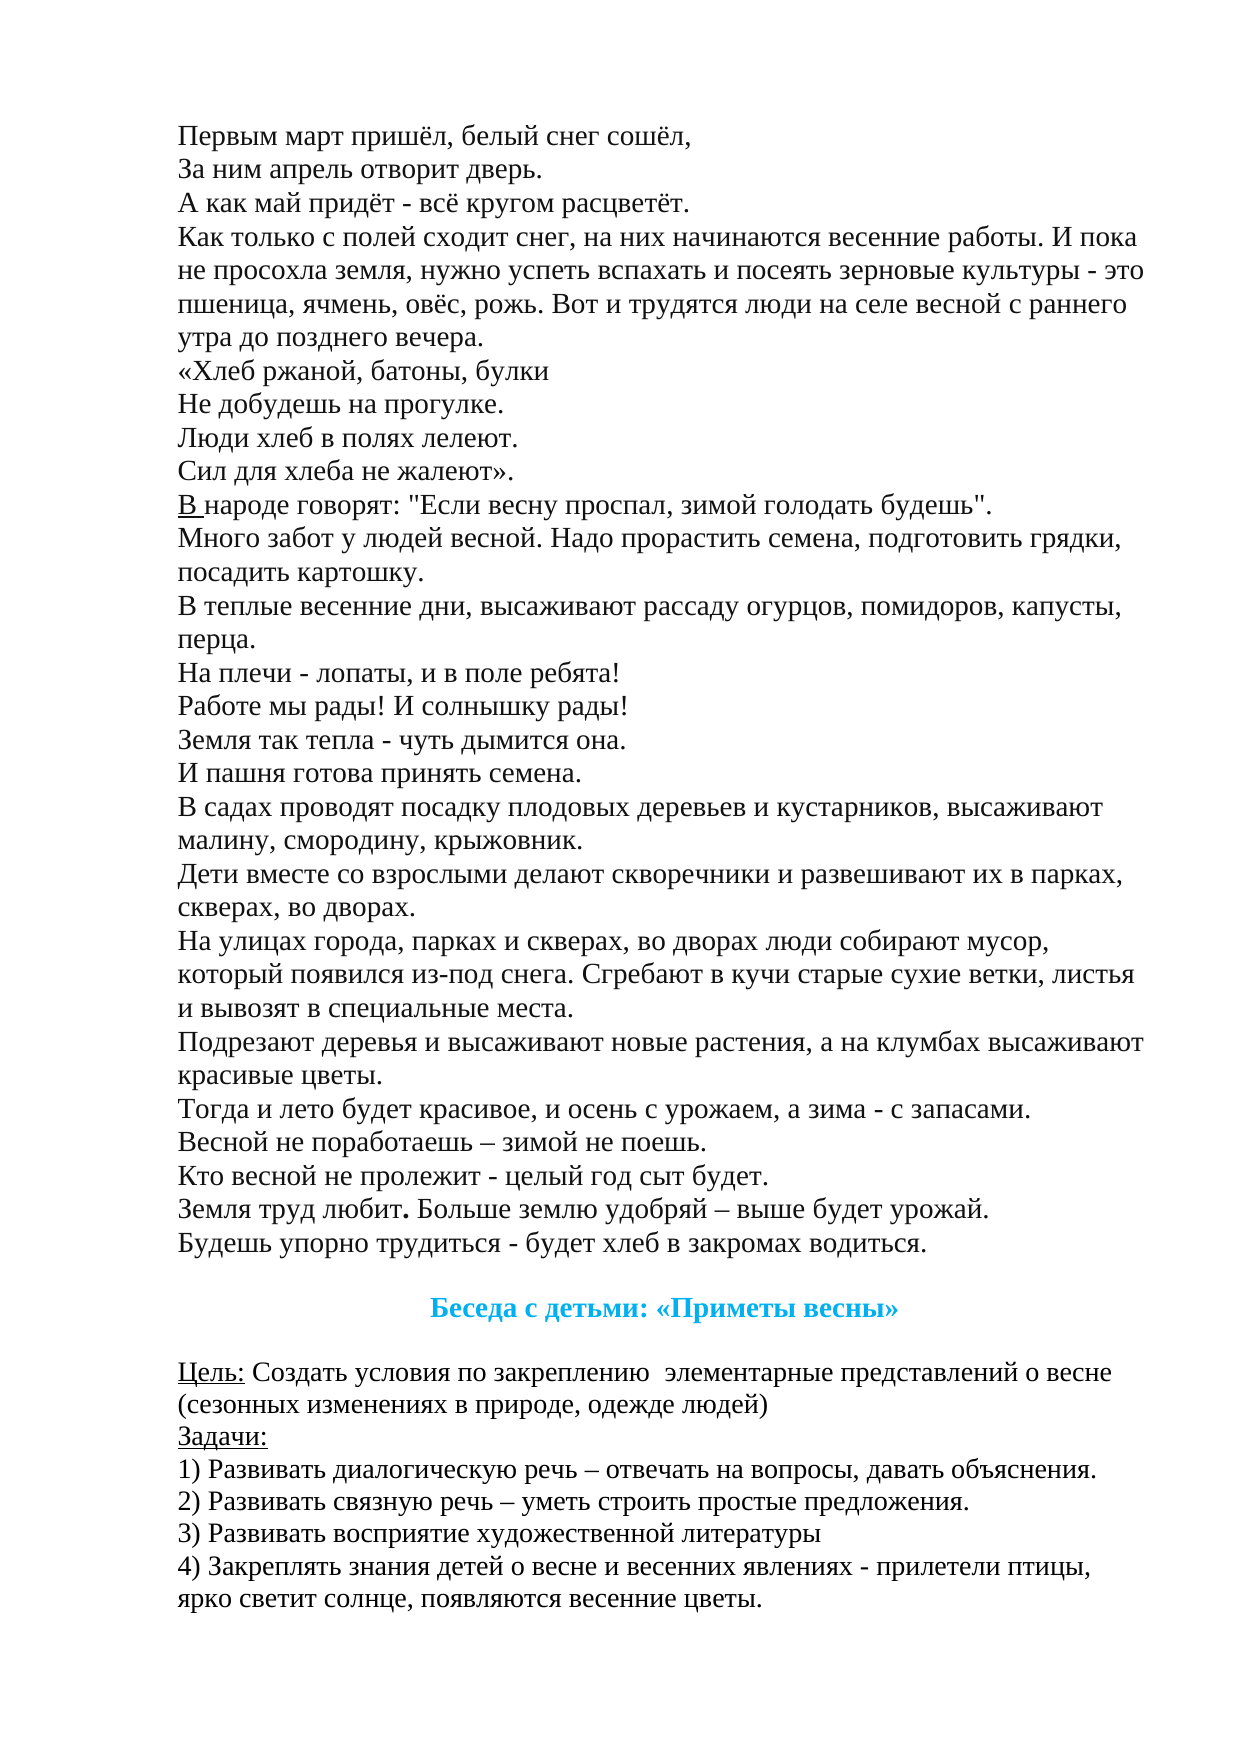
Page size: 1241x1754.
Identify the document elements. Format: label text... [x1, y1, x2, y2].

text Первым март пришёл, белый снег сошёл, [177, 118, 1152, 152]
text Дети вместе со взрослыми делают скворечники и развешивают их в парках, скверах, во дворах. [177, 856, 1152, 923]
text посадить картошку. [177, 554, 1152, 588]
text За ним апрель отворит дверь. [177, 152, 1152, 185]
text «Хлеб ржаной, батоны, булки [177, 353, 1152, 386]
text В теплые весенние дни, высаживают рассаду огурцов, помидоров, капусты, перца. [177, 588, 1152, 655]
text Кто весной не пролежит - целый год сыт будет. [177, 1158, 1152, 1191]
text Земля так тепла - чуть дымится она. [177, 722, 1152, 755]
text Весной не поработаешь – зимой не поешь. [177, 1124, 1152, 1158]
text Задачи: [177, 1419, 1152, 1452]
text Сил для хлеба не жалеют». [177, 453, 1152, 487]
text Подрезают деревья и высаживают новые растения, а на клумбах высаживают красивые цветы. [177, 1024, 1152, 1091]
text Много забот у людей весной. Надо прорастить семена, подготовить грядки, [177, 521, 1152, 554]
text В народе говорят: "Если весну проспал, зимой голодать будешь". [177, 487, 1152, 521]
text Земля труд любит. Больше землю удобряй – выше будет урожай. [177, 1191, 1152, 1225]
text 3) Развивать восприятие художественной литературы [177, 1517, 1152, 1549]
text 2) Развивать связную речь – уметь строить простые предложения. [177, 1484, 1152, 1517]
text Люди хлеб в полях лелеют. [177, 420, 1152, 453]
text Беседа с детьми: «Приметы весны» [177, 1290, 1152, 1323]
text 4) Закреплять знания детей о весне и весенних явлениях - прилетели птицы, ярко светит солнце, появляются весенние цветы. [177, 1549, 1152, 1614]
text И пашня готова принять семена. [177, 755, 1152, 789]
text Будешь упорно трудиться - будет хлеб в закромах водиться. [177, 1225, 1152, 1258]
text В садах проводят посадку плодовых деревьев и кустарников, высаживают малину, смородину, крыжовник. [177, 789, 1152, 856]
text А как май придёт - всё кругом расцветёт. [177, 185, 1152, 219]
text На плечи - лопаты, и в поле ребята! [177, 655, 1152, 688]
text На улицах города, парках и скверах, во дворах люди собирают мусор, который появился из-под снега. Сгребают в кучи старые сухие ветки, листья и вывозят в специальные места. [177, 923, 1152, 1024]
text Не добудешь на прогулке. [177, 386, 1152, 420]
text Работе мы рады! И солнышку рады! [177, 688, 1152, 722]
text Как только с полей сходит снег, на них начинаются весенние работы. И пока не просохла земля, нужно успеть вспахать и посеять зерновые культуры - это пшеница, ячмень, овёс, рожь. Вот и трудятся люди на селе весной с раннего утра до позднего вечера. [177, 219, 1152, 353]
text Цель: Создать условия по закреплению элементарные представлений о весне (сезонных изменениях в природе, одежде людей) [177, 1354, 1152, 1419]
text 1) Развивать диалогическую речь – отвечать на вопросы, давать объяснения. [177, 1452, 1152, 1484]
text Тогда и лето будет красивое, и осень с урожаем, а зима - с запасами. [177, 1091, 1152, 1124]
